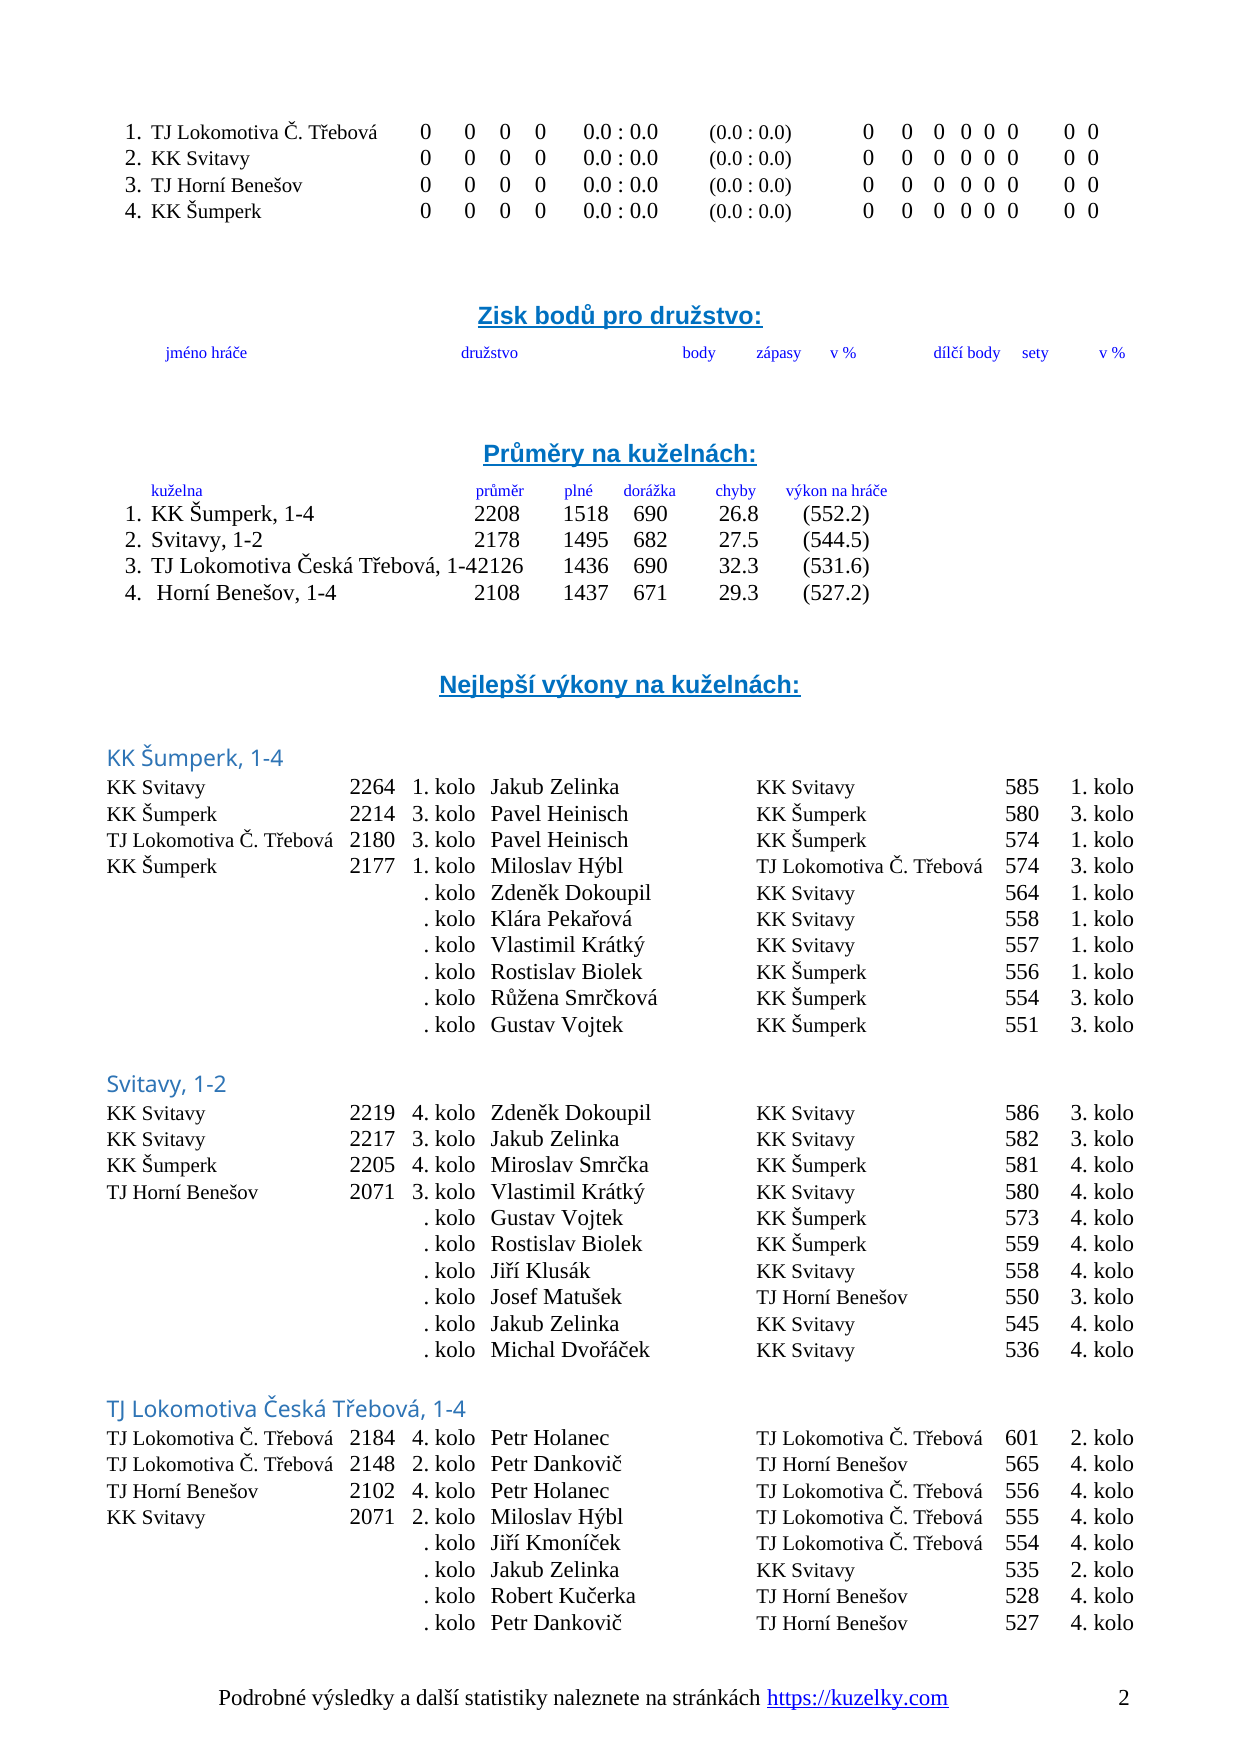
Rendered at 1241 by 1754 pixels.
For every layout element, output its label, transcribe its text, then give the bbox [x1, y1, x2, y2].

text TJ Lokomotiva Č. Třebová 2148 2. kolo Petr Dankovič TJ Horní Benešov 565 4. kolo [106, 1450, 1134, 1477]
text KK Šumperk 2214 3. kolo Pavel Heinisch KK Šumperk 580 3. kolo [106, 800, 1134, 826]
text . kolo Jakub Zelinka KK Svitavy 535 2. kolo [106, 1556, 1134, 1582]
text KK Svitavy 2264 1. kolo Jakub Zelinka KK Svitavy 585 1. kolo [106, 773, 1134, 800]
text 1. TJ Lokomotiva Č. Třebová 0 0 0 0 0.0 : 0.0 (0.0 : 0.0) 0 0 0 0 0 0 0 0 [106, 118, 1134, 144]
text TJ Lokomotiva Č. Třebová 2180 3. kolo Pavel Heinisch KK Šumperk 574 1. kolo [106, 826, 1134, 852]
text . kolo Jiří Klusák KK Svitavy 558 4. kolo [106, 1257, 1134, 1283]
subtitle KK Šumperk, 1-4 [106, 742, 1134, 773]
text TJ Horní Benešov 2102 4. kolo Petr Holanec TJ Lokomotiva Č. Třebová 556 4. kolo [106, 1477, 1134, 1503]
text 4. Horní Benešov, 1-4 2108 1437 671 29.3 (527.2) [106, 579, 1134, 605]
text 1. KK Šumperk, 1-4 2208 1518 690 26.8 (552.2) [106, 500, 1134, 526]
text KK Šumperk 2177 1. kolo Miloslav Hýbl TJ Lokomotiva Č. Třebová 574 3. kolo [106, 852, 1134, 879]
text KK Svitavy 2217 3. kolo Jakub Zelinka KK Svitavy 582 3. kolo [106, 1125, 1134, 1151]
text . kolo Michal Dvořáček KK Svitavy 536 4. kolo [106, 1336, 1134, 1362]
text KK Svitavy 2071 2. kolo Miloslav Hýbl TJ Lokomotiva Č. Třebová 555 4. kolo [106, 1503, 1134, 1529]
text . kolo Jiří Kmoníček TJ Lokomotiva Č. Třebová 554 4. kolo [106, 1529, 1134, 1556]
text . kolo Gustav Vojtek KK Šumperk 551 3. kolo [106, 1011, 1134, 1037]
text . kolo Klára Pekařová KK Svitavy 558 1. kolo [106, 905, 1134, 932]
text kuželna průměr plné dorážka chyby výkon na hráče [106, 481, 1134, 500]
text . kolo Růžena Smrčková KK Šumperk 554 3. kolo [106, 984, 1134, 1011]
subtitle Svitavy, 1-2 [106, 1067, 1134, 1099]
text 3. TJ Lokomotiva Česká Třebová, 1-4 2126 1436 690 32.3 (531.6) [106, 552, 1134, 579]
text TJ Horní Benešov 2071 3. kolo Vlastimil Krátký KK Svitavy 580 4. kolo [106, 1178, 1134, 1204]
text . kolo Robert Kučerka TJ Horní Benešov 528 4. kolo [106, 1582, 1134, 1608]
text . kolo Jakub Zelinka KK Svitavy 545 4. kolo [106, 1309, 1134, 1336]
text jméno hráče družstvo body zápasy v % dílčí body sety v % [106, 342, 1134, 362]
text . kolo Petr Dankovič TJ Horní Benešov 527 4. kolo [106, 1608, 1134, 1635]
text Průměry na kuželnách: [94, 439, 1145, 468]
text KK Svitavy 2219 4. kolo Zdeněk Dokoupil KK Svitavy 586 3. kolo [106, 1099, 1134, 1125]
text Nejlepší výkony na kuželnách: [94, 670, 1145, 699]
text . kolo Zdeněk Dokoupil KK Svitavy 564 1. kolo [106, 879, 1134, 905]
text 4. KK Šumperk 0 0 0 0 0.0 : 0.0 (0.0 : 0.0) 0 0 0 0 0 0 0 0 [106, 197, 1134, 223]
subtitle TJ Lokomotiva Česká Třebová, 1-4 [106, 1393, 1134, 1424]
text . kolo Rostislav Biolek KK Šumperk 556 1. kolo [106, 958, 1134, 984]
text . kolo Josef Matušek TJ Horní Benešov 550 3. kolo [106, 1283, 1134, 1309]
text 2. Svitavy, 1-2 2178 1495 682 27.5 (544.5) [106, 526, 1134, 552]
text TJ Lokomotiva Č. Třebová 2184 4. kolo Petr Holanec TJ Lokomotiva Č. Třebová 601 2. kolo [106, 1424, 1134, 1450]
text . kolo Rostislav Biolek KK Šumperk 559 4. kolo [106, 1231, 1134, 1257]
text . kolo Vlastimil Krátký KK Svitavy 557 1. kolo [106, 932, 1134, 958]
text 2. KK Svitavy 0 0 0 0 0.0 : 0.0 (0.0 : 0.0) 0 0 0 0 0 0 0 0 [106, 144, 1134, 171]
text KK Šumperk 2205 4. kolo Miroslav Smrčka KK Šumperk 581 4. kolo [106, 1151, 1134, 1178]
text . kolo Gustav Vojtek KK Šumperk 573 4. kolo [106, 1204, 1134, 1231]
text Zisk bodů pro družstvo: [94, 301, 1145, 330]
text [106, 171, 1134, 197]
